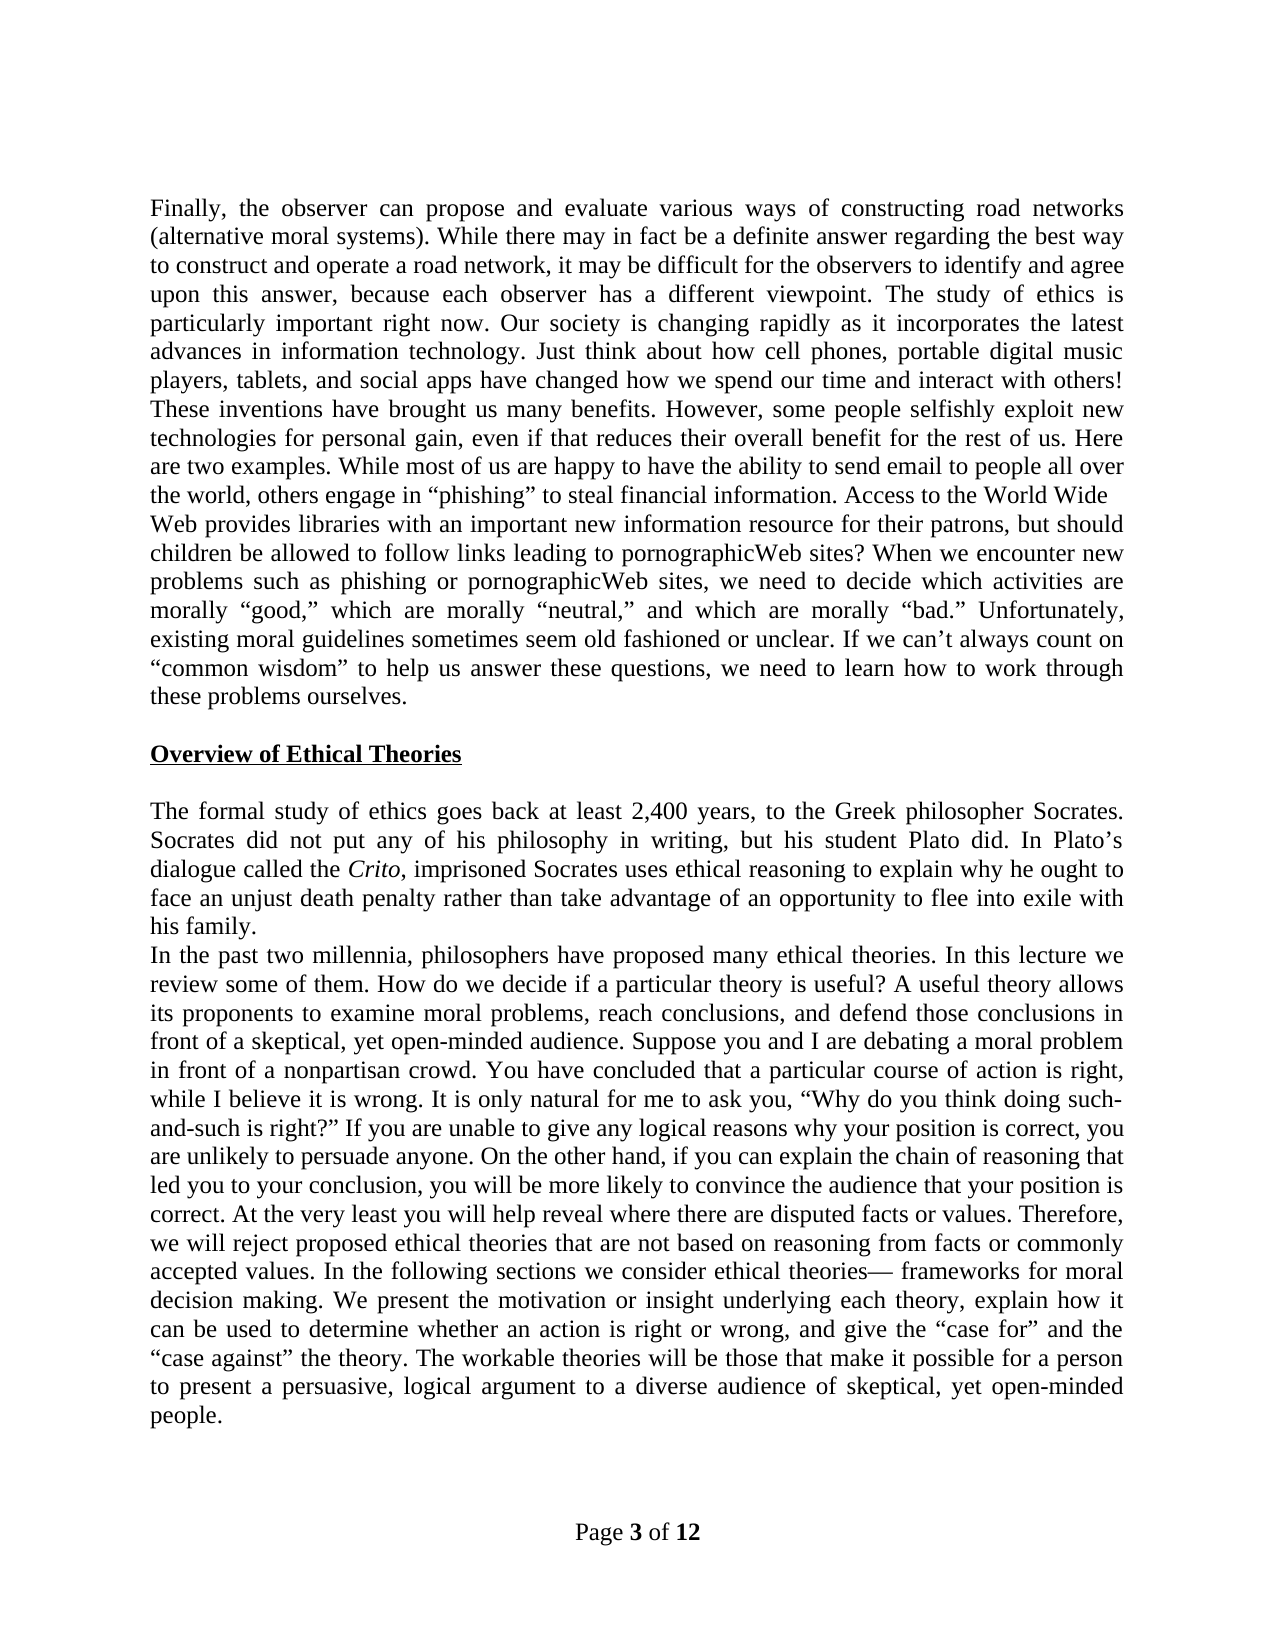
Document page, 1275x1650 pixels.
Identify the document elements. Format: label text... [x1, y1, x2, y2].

text upon this answer, because each observer has a different viewpoint. The study of ethics is particularly important right now. Our society is changing rapidly as it incorporates the latest advances in information technology. Just think about how cell phones, portable digital music players, tablets, and social apps have changed how we spend our time and interact with others! These inventions have brought us many benefits. However, some people selfishly exploit new technologies for personal gain, even if that reduces their overall benefit for the rest of us. Here are two examples. While most of us are happy to have the ability to send email to people all over the world, others engage in “phishing” to steal financial information. Access to the World Wide [150, 279, 1125, 509]
text Finally, the observer can propose and evaluate various ways of constructing road networks (alternative moral systems). While there may in fact be a definite answer regarding the best way to construct and operate a road network, it may be difficult for the observers to identify and agree [150, 193, 1125, 279]
text The formal study of ethics goes back at least 2,400 years, to the Greek philosopher Socrates. Socrates did not put any of his philosophy in writing, but his student Plato did. In Plato’s dialogue called the Crito, imprisoned Socrates uses ethical reasoning to explain why he ought to face an unjust death penalty rather than take advantage of an opportunity to flee into exile with his family. [150, 796, 1125, 940]
text Web provides libraries with an important new information resource for their patrons, but should children be allowed to follow links leading to pornographicWeb sites? When we encounter new problems such as phishing or pornographicWeb sites, we need to decide which activities are morally “good,” which are morally “neutral,” and which are morally “bad.” Unfortunately, existing moral guidelines sometimes seem old fashioned or unclear. If we can’t always count on “common wisdom” to help us answer these questions, we need to learn how to work through these problems ourselves. [150, 509, 1125, 710]
text In the past two millennia, philosophers have proposed many ethical theories. In this lecture we review some of them. How do we decide if a particular theory is useful? A useful theory allows its proponents to examine moral problems, reach conclusions, and defend those conclusions in front of a skeptical, yet open-minded audience. Suppose you and I are debating a moral problem in front of a nonpartisan crowd. You have concluded that a particular course of action is right, while I believe it is wrong. It is only natural for me to ask you, “Why do you think doing such-and-such is right?” If you are unable to give any logical reasons why your position is correct, you are unlikely to persuade anyone. On the other hand, if you can explain the chain of reasoning that led you to your conclusion, you will be more likely to convince the audience that your position is correct. At the very least you will help reveal where there are disputed facts or values. Therefore, we will reject proposed ethical theories that are not based on reasoning from facts or commonly accepted values. In the following sections we consider ethical theories— frameworks for moral decision making. We present the motivation or insight underlying each theory, explain how it can be used to determine whether an action is right or wrong, and give the “case for” and the “case against” the theory. The workable theories will be those that make it possible for a person to present a persuasive, logical argument to a diverse audience of skeptical, yet open-minded people. [150, 940, 1125, 1429]
text Overview of Ethical Theories [150, 739, 1125, 768]
